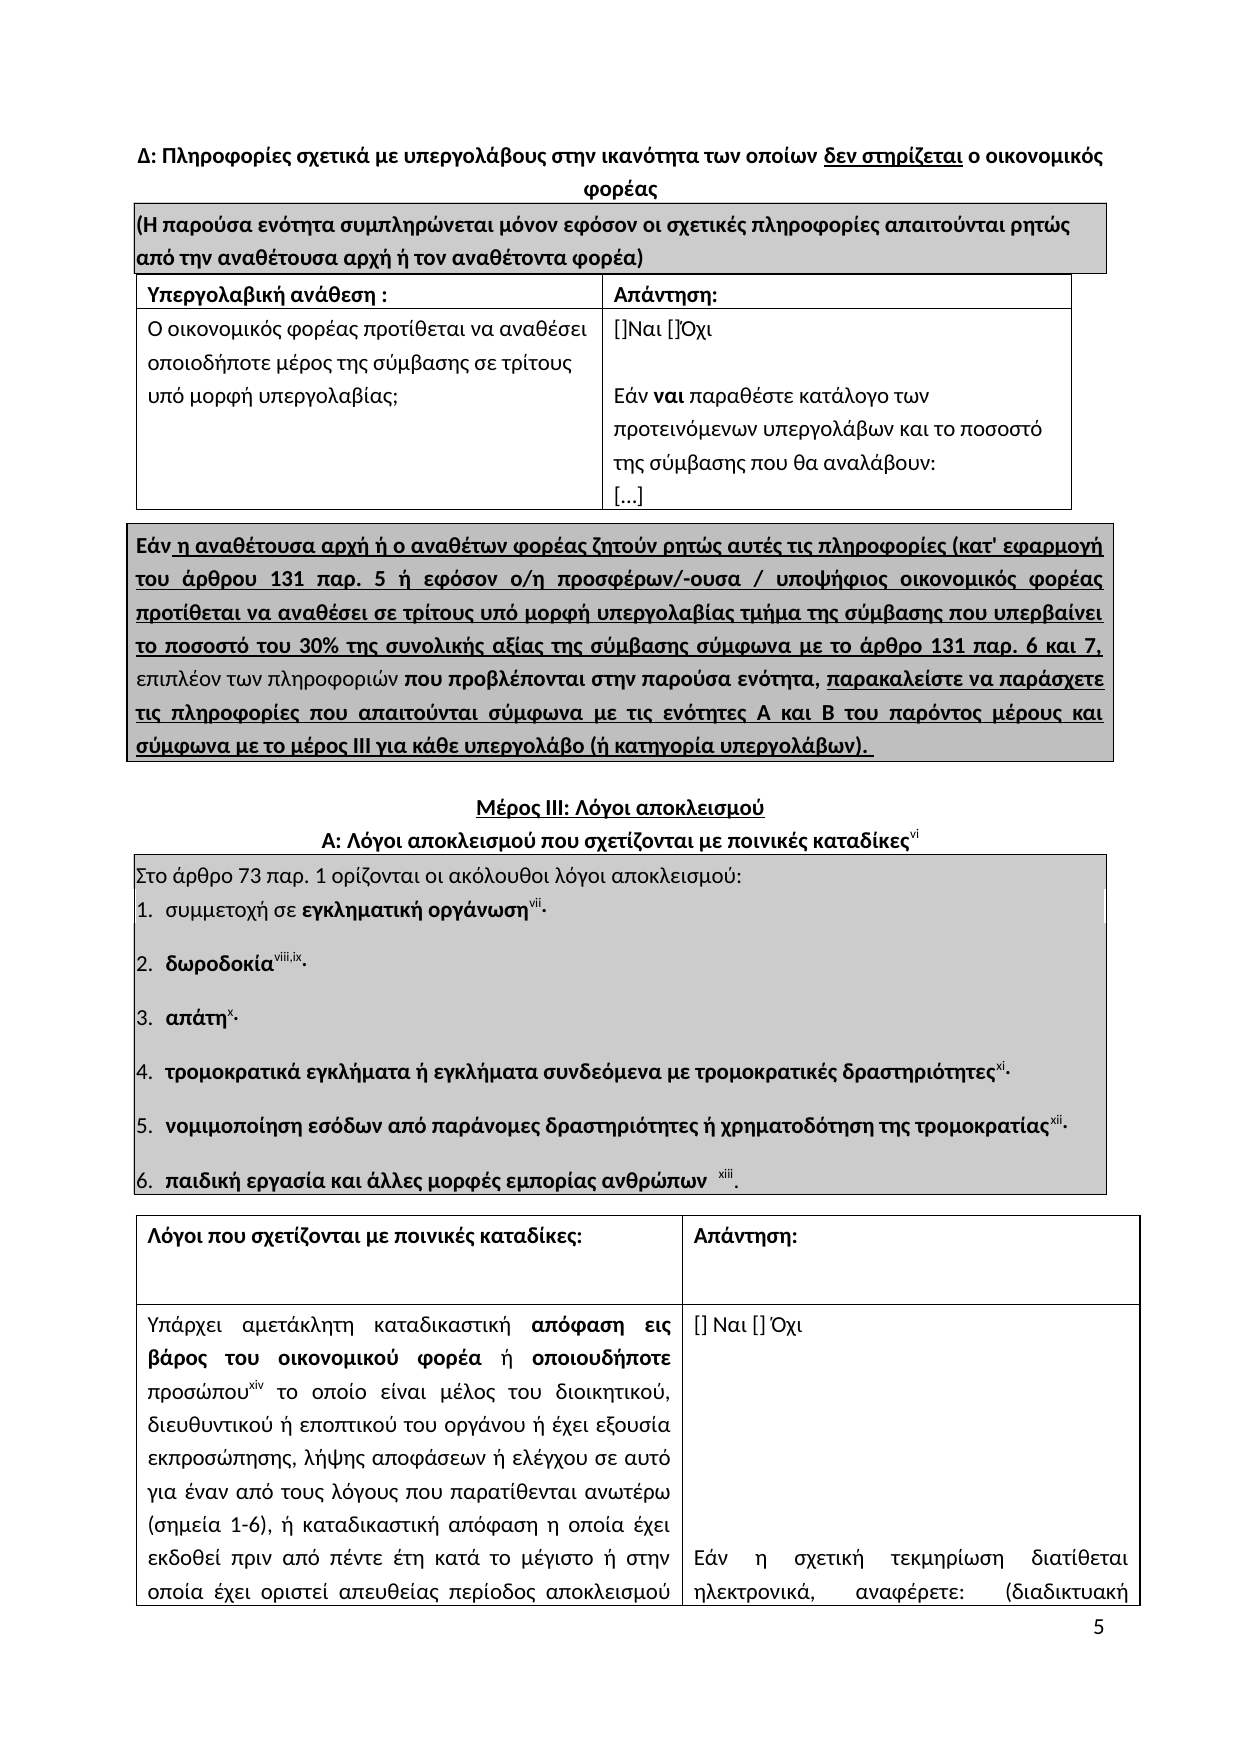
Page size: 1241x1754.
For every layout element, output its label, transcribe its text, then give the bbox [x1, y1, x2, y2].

table_header Λόγοι που σχετίζονται με ποινικές καταδίκες: [137, 1216, 682, 1304]
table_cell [683, 1305, 1139, 1605]
text Δ: Πληροφορίες σχετικά με υπεργολάβους στην ικανότητα των οποίων δεν στηρίζεται ο οικονομικός φορέας [136, 136, 1104, 202]
text (Η παρούσα ενότητα συμπληρώνεται μόνον εφόσον οι σχετικές πληροφορίες απαιτούνται ρητώς από την αναθέτουσα αρχή ή τον αναθέτοντα φορέα) [135, 204, 1106, 273]
text Στο άρθρο 73 παρ. 1 ορίζονται οι ακόλουθοι λόγοι αποκλεισμού: [135, 855, 1106, 889]
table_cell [137, 1305, 682, 1605]
text Α: Λόγοι αποκλεισμού που σχετίζονται με ποινικές καταδίκες [136, 821, 1104, 854]
text Μέρος III: Λόγοι αποκλεισμού [136, 787, 1104, 821]
table_header Υπεργολαβική ανάθεση : [137, 275, 602, 308]
title Εάν η αναθέτουσα αρχή ή ο αναθέτων φορέας ζητούν ρητώς αυτές τις πληροφορίες (κατ' εφαρμογή του άρθρου 131 παρ. 5 ή εφόσον ο/η προσφέρων/-ουσα / υποψήφιος οικονομικός φορέας προτίθεται να αναθέσει σε τρίτους υπό μορφή υπεργολαβίας τμήμα της σύμβασης που υπερβαίνει το ποσοστό του 30% της συνολικής αξίας της σύμβασης σύμφωνα με το άρθρο 131 παρ. 6 και 7, επιπλέον των πληροφοριών που προβλέπονται στην παρούσα ενότητα, παρακαλείστε να παράσχετε τις πληροφορίες που απαιτούνται σύμφωνα με τις ενότητες Α και Β του παρόντος μέρους και σύμφωνα με το μέρος ΙΙΙ για κάθε υπεργολάβο (ή κατηγορία υπεργολάβων). [128, 524, 1113, 761]
list απάτη· [135, 996, 1106, 1031]
list συμμετοχή σε εγκληματική οργάνωση· [136, 889, 1104, 923]
table_header Απάντηση: [683, 1216, 1139, 1304]
list τρομοκρατικά εγκλήματα ή εγκλήματα συνδεόμενα με τρομοκρατικές δραστηριότητες· [135, 1050, 1106, 1085]
table_header Απάντηση: [603, 275, 1071, 308]
list δωροδοκία,· [135, 941, 1106, 977]
table_cell []Ναι []Όχι Εάν ναι παραθέστε κατάλογο των προτεινόμενων υπεργολάβων και το ποσοστό της σύμβασης που θα αναλάβουν: […] [603, 309, 1071, 509]
list νομιμοποίηση εσόδων από παράνομες δραστηριότητες ή χρηματοδότηση της τρομοκρατίας· [135, 1104, 1106, 1139]
table_cell Ο οικονομικός φορέας προτίθεται να αναθέσει οποιοδήποτε μέρος της σύμβασης σε τρίτους υπό μορφή υπεργολαβίας; [137, 309, 602, 509]
list παιδική εργασία και άλλες μορφές εμπορίας ανθρώπων . [135, 1158, 1106, 1194]
